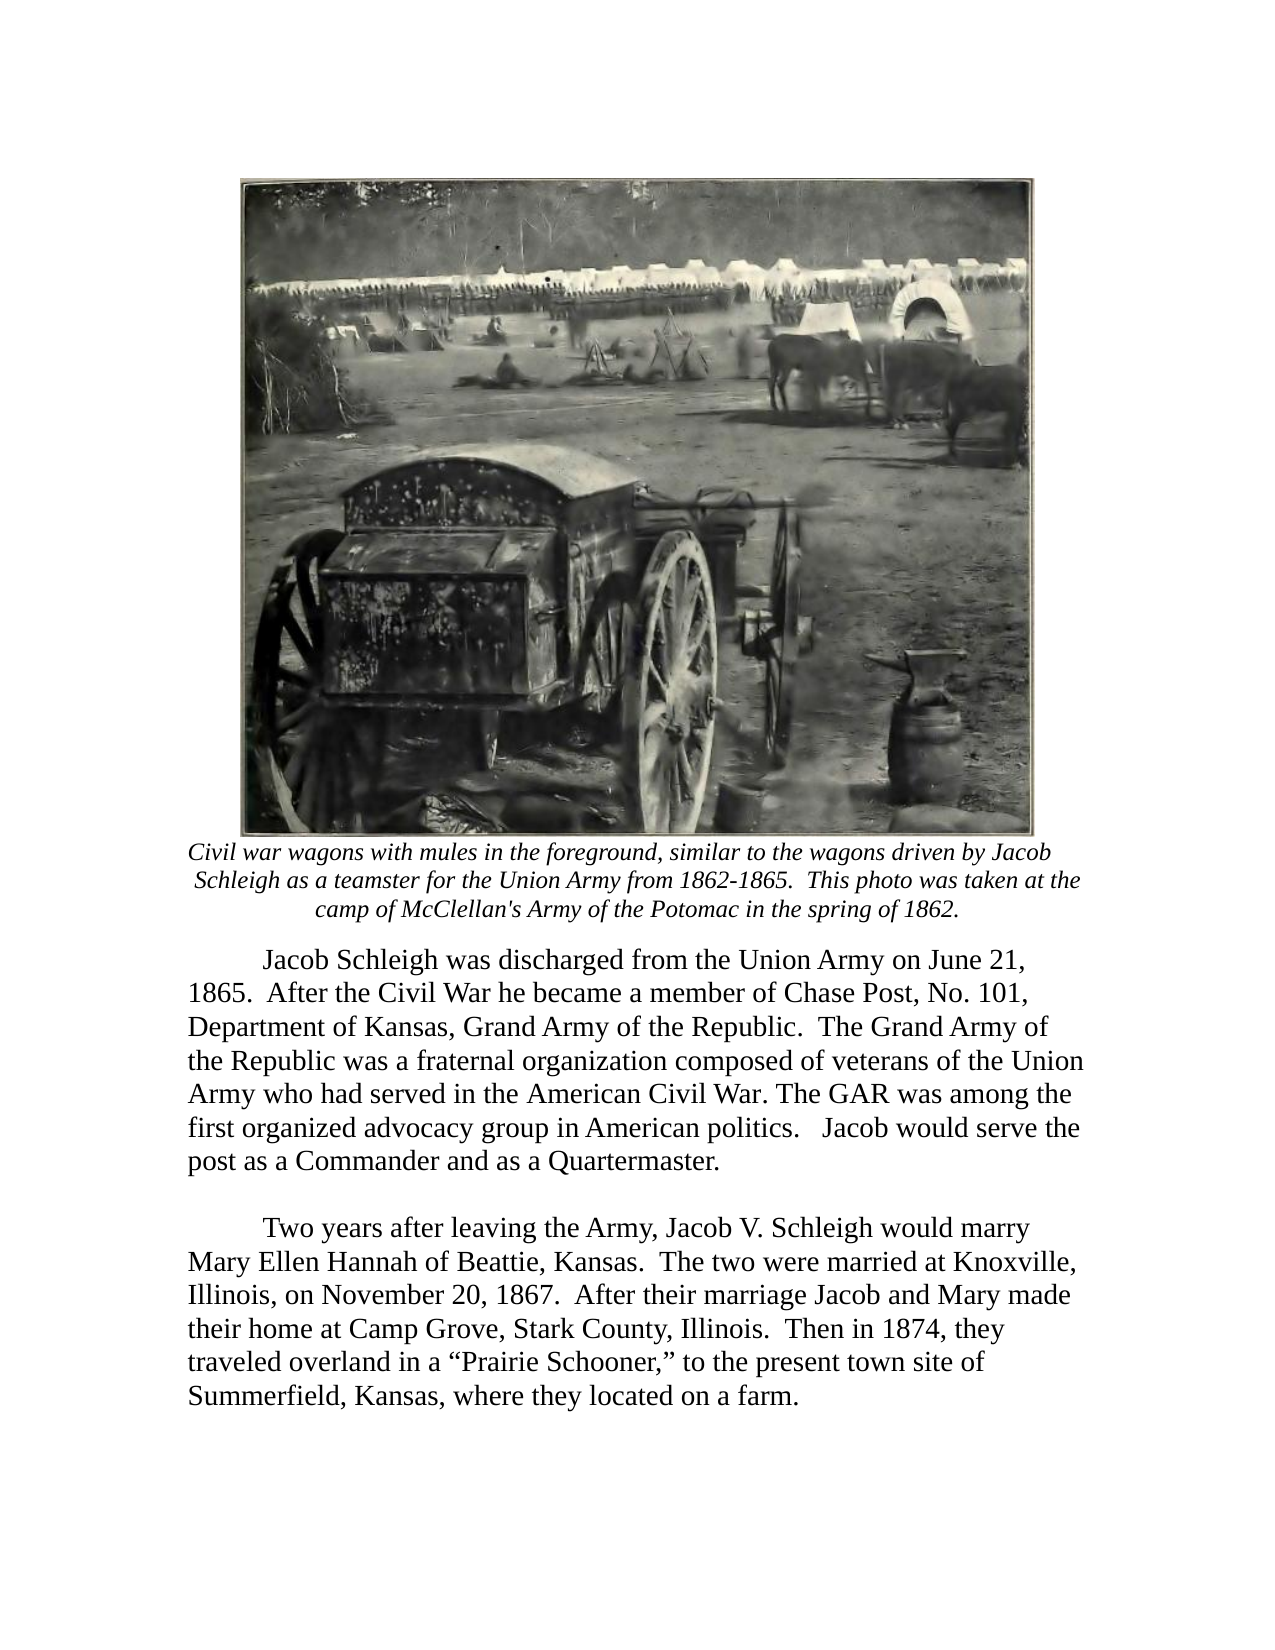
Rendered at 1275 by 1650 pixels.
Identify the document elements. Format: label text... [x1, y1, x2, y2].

text Civil war wagons with mules in the foreground, similar to the wagons driven by Jacob [187, 837, 1087, 865]
text Schleigh as a teamster for the Union Army from 1862-1865. This photo was taken at the camp of McClellan's Army of the Potomac in the spring of 1862. [187, 865, 1087, 923]
text Jacob Schleigh was discharged from the Union Army on June 21, 1865. After the Civil War he became a member of Chase Post, No. 101, Department of Kansas, Grand Army of the Republic. The Grand Army of the Republic was a fraternal organization composed of veterans of the Union Army who had served in the American Civil War. The GAR was among the first organized advocacy group in American politics. Jacob would serve the post as a Commander and as a Quartermaster. [187, 942, 1087, 1177]
text Two years after leaving the Army, Jacob V. Schleigh would marry Mary Ellen Hannah of Beattie, Kansas. The two were married at Knoxville, Illinois, on November 20, 1867. After their marriage Jacob and Mary made their home at Camp Grove, Stark County, Illinois. Then in 1874, they traveled overland in a “Prairie Schooner,” to the present town site of Summerfield, Kansas, where they located on a farm. [187, 1210, 1087, 1412]
picture [240, 178, 1035, 837]
